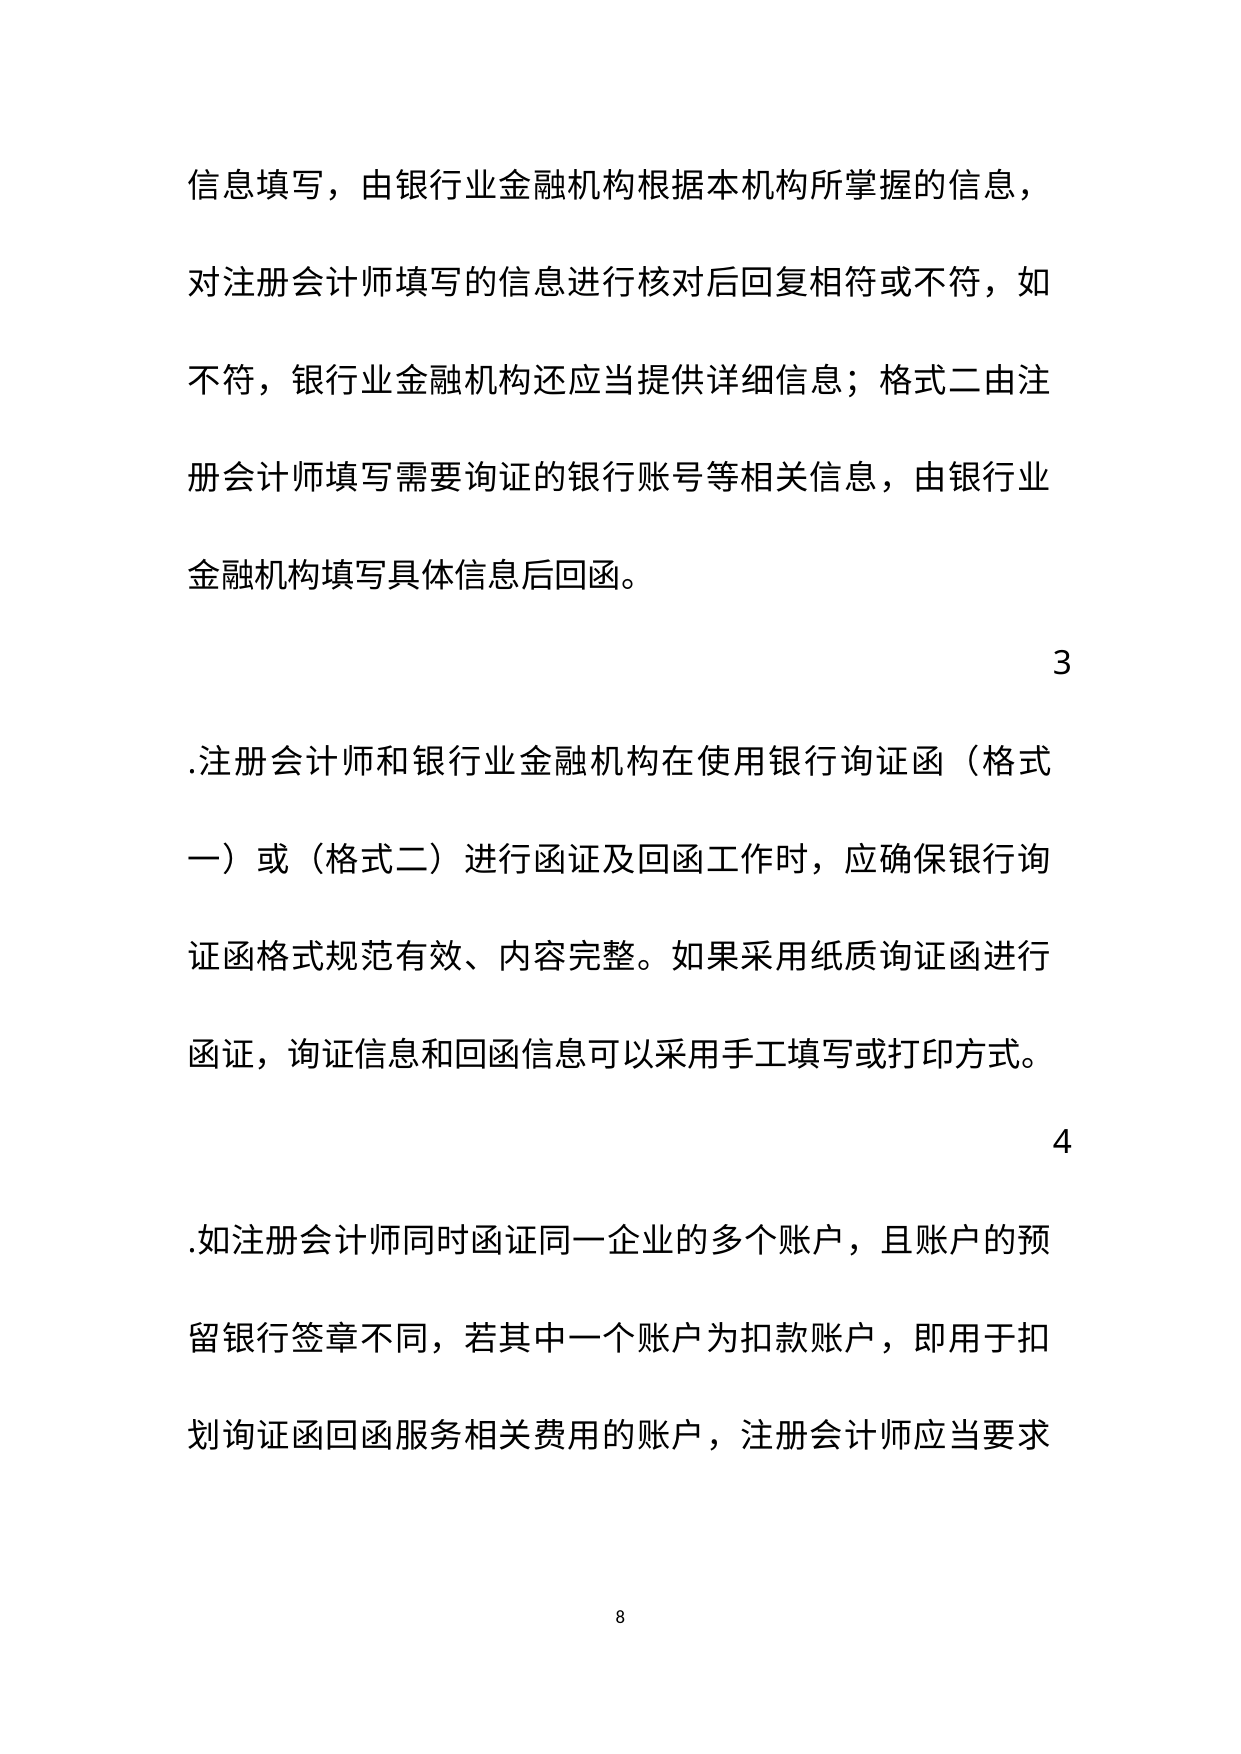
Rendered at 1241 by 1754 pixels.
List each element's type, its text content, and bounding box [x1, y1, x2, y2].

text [187, 1108, 1053, 1466]
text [187, 150, 1053, 605]
text 3.注册会计师和银行业金融机构在使用银行询证函（格式一）或（格式二）进行函证及回函工作时，应确保银行询证函格式规范有效、内容完整。如果采用纸质询证函进行函证，询证信息和回函信息可以采用手工填写或打印方式。 [187, 629, 1053, 1084]
